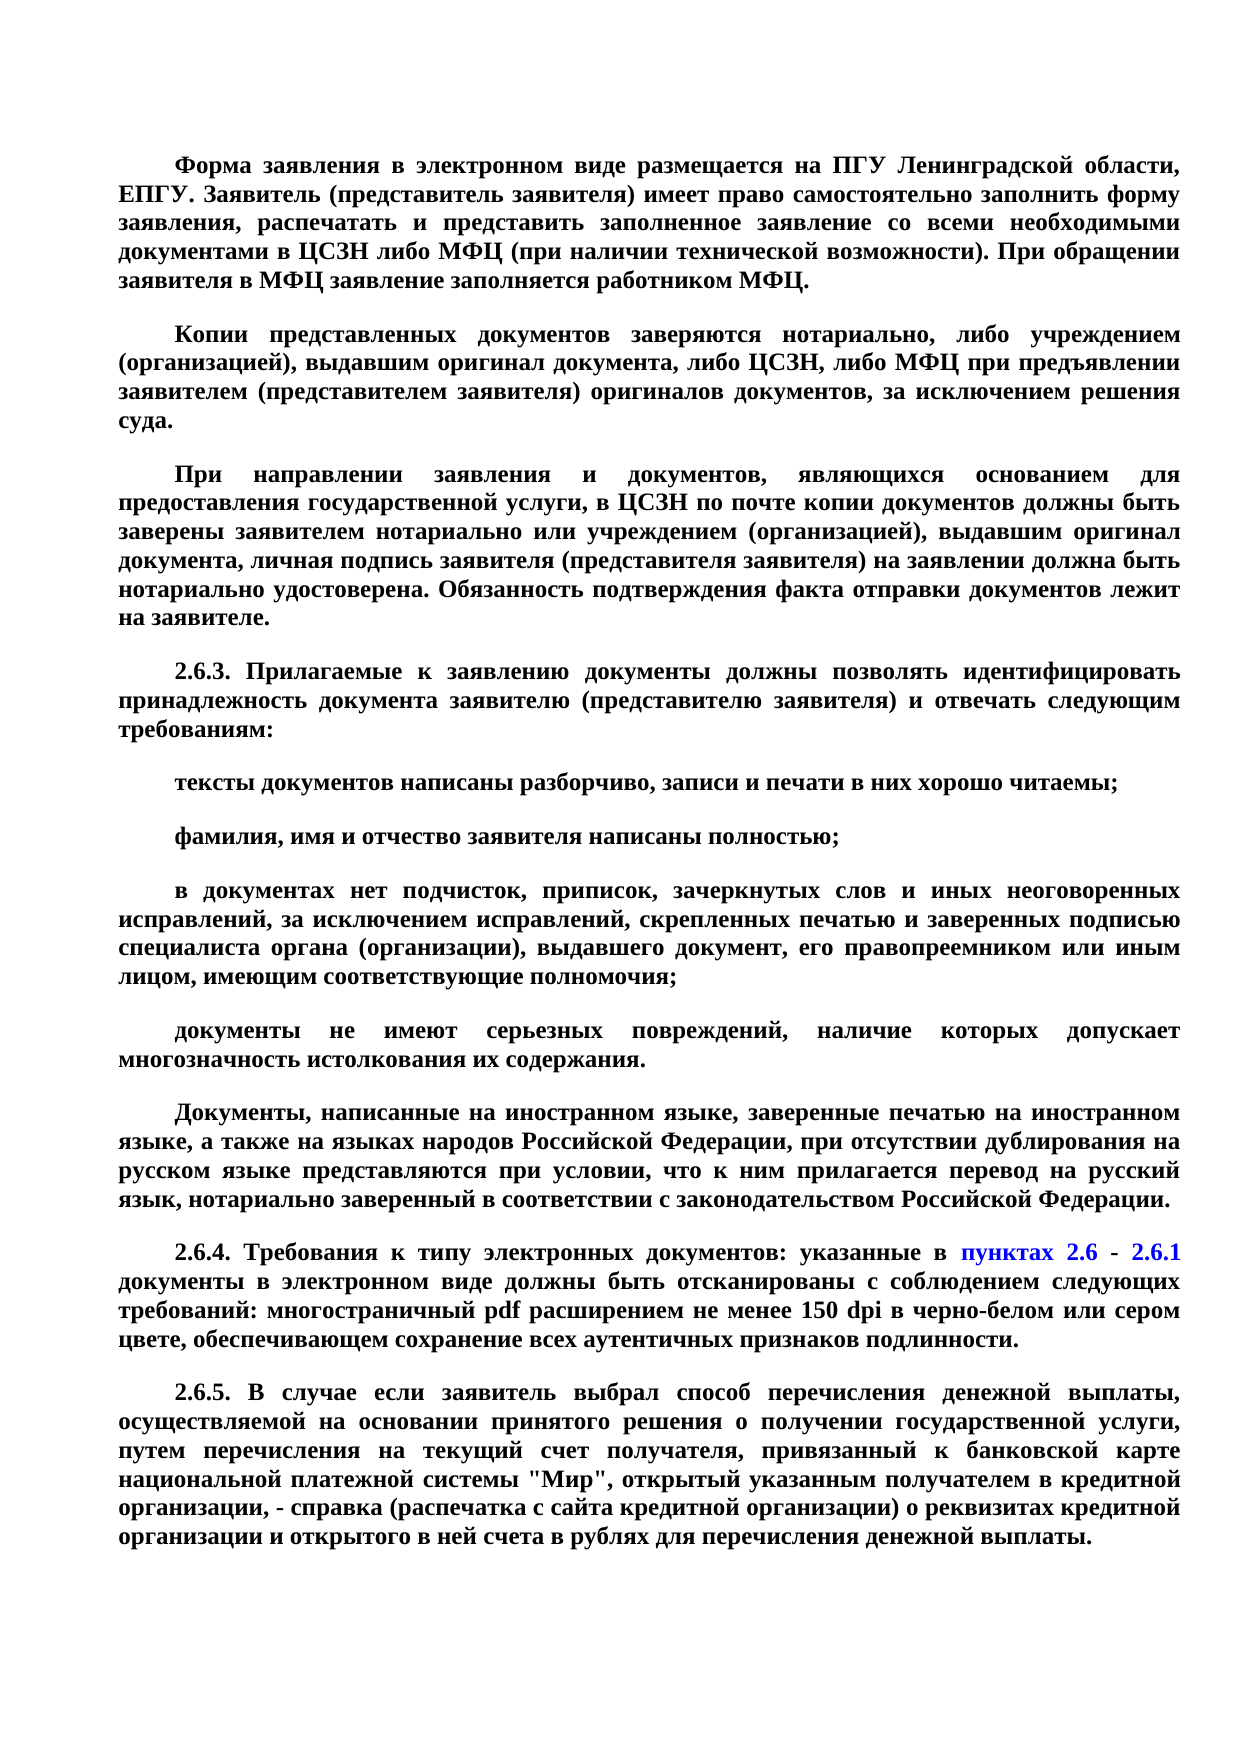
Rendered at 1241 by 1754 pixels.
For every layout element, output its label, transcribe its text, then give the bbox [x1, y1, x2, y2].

text тексты документов написаны разборчиво, записи и печати в них хорошо читаемы; [118, 767, 1181, 796]
text Документы, написанные на иностранном языке, заверенные печатью на иностранном языке, а также на языках народов Российской Федерации, при отсутствии дублирования на русском языке представляются при условии, что к ним прилагается перевод на русский язык, нотариально заверенный в соответствии с законодательством Российской Федерации. [118, 1097, 1181, 1212]
text 2.6.4. Требования к типу электронных документов: указанные в пунктах 2.6 - 2.6.1 документы в электронном виде должны быть отсканированы с соблюдением следующих требований: многостраничный pdf расширением не менее 150 dpi в черно-белом или сером цвете, обеспечивающем сохранение всех аутентичных признаков подлинности. [118, 1237, 1181, 1352]
text При направлении заявления и документов, являющихся основанием для предоставления государственной услуги, в ЦСЗН по почте копии документов должны быть заверены заявителем нотариально или учреждением (организацией), выдавшим оригинал документа, личная подпись заявителя (представителя заявителя) на заявлении должна быть нотариально удостоверена. Обязанность подтверждения факта отправки документов лежит на заявителе. [118, 459, 1181, 631]
text в документах нет подчисток, приписок, зачеркнутых слов и иных неоговоренных исправлений, за исключением исправлений, скрепленных печатью и заверенных подписью специалиста органа (организации), выдавшего документ, его правопреемником или иным лицом, имеющим соответствующие полномочия; [118, 875, 1181, 990]
text 2.6.3. Прилагаемые к заявлению документы должны позволять идентифицировать принадлежность документа заявителю (представителю заявителя) и отвечать следующим требованиям: [118, 656, 1181, 742]
text Форма заявления в электронном виде размещается на ПГУ Ленинградской области, ЕПГУ. Заявитель (представитель заявителя) имеет право самостоятельно заполнить форму заявления, распечатать и представить заполненное заявление со всеми необходимыми документами в ЦСЗН либо МФЦ (при наличии технической возможности). При обращении заявителя в МФЦ заявление заполняется работником МФЦ. [118, 150, 1181, 294]
text фамилия, имя и отчество заявителя написаны полностью; [118, 821, 1181, 850]
text Копии представленных документов заверяются нотариально, либо учреждением (организацией), выдавшим оригинал документа, либо ЦСЗН, либо МФЦ при предъявлении заявителем (представителем заявителя) оригиналов документов, за исключением решения суда. [118, 319, 1181, 434]
text 2.6.5. В случае если заявитель выбрал способ перечисления денежной выплаты, осуществляемой на основании принятого решения о получении государственной услуги, путем перечисления на текущий счет получателя, привязанный к банковской карте национальной платежной системы "Мир", открытый указанным получателем в кредитной организации, - справка (распечатка с сайта кредитной организации) о реквизитах кредитной организации и открытого в ней счета в рублях для перечисления денежной выплаты. [118, 1377, 1181, 1550]
text документы не имеют серьезных повреждений, наличие которых допускает многозначность истолкования их содержания. [118, 1015, 1181, 1072]
